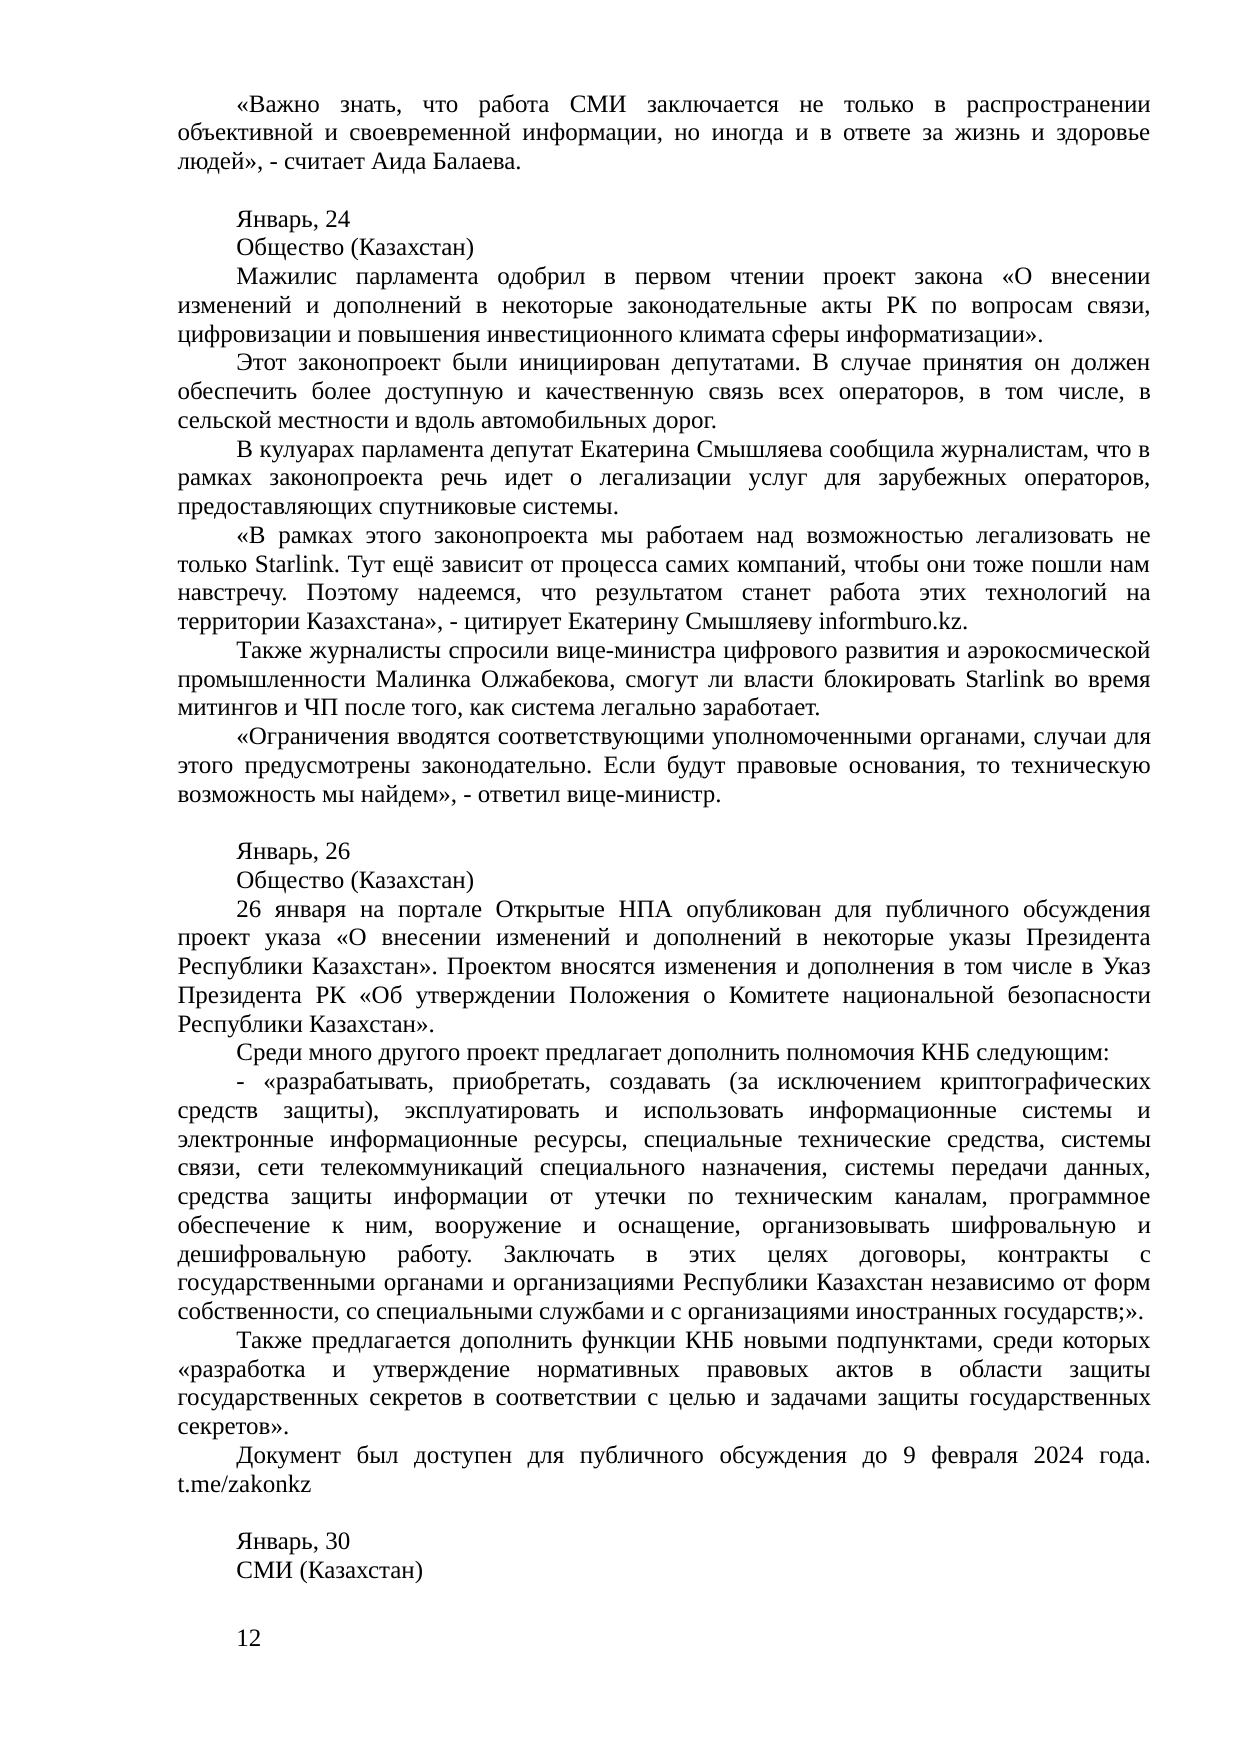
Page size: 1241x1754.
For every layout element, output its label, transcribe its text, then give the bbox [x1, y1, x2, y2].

text Январь, 26 [177, 836, 1152, 865]
text Среди много другого проект предлагает дополнить полномочия КНБ следующим: [177, 1037, 1152, 1066]
text 26 января на портале Открытые НПА опубликован для публичного обсуждения проект указа «О внесении изменений и дополнений в некоторые указы Президента Республики Казахстан». Проектом вносятся изменения и дополнения в том числе в Указ Президента РК «Об утверждении Положения о Комитете национальной безопасности Республики Казахстан». [177, 894, 1152, 1037]
text «В рамках этого законопроекта мы работаем над возможностью легализовать не только Starlink. Тут ещё зависит от процесса самих компаний, чтобы они тоже пошли нам навстречу. Поэтому надеемся, что результатом станет работа этих технологий на территории Казахстана», - цитирует Екатерину Смышляеву informburo.kz. [177, 520, 1152, 635]
text Общество (Казахстан) [177, 865, 1152, 894]
text Общество (Казахстан) [177, 232, 1152, 261]
text «Важно знать, что работа СМИ заключается не только в распространении объективной и своевременной информации, но иногда и в ответе за жизнь и здоровье людей», - считает Аида Балаева. [177, 89, 1152, 175]
text Документ был доступен для публичного обсуждения до 9 февраля 2024 года. t.me/zakonkz [177, 1440, 1152, 1497]
text Январь, 30 [177, 1526, 1152, 1555]
text Мажилис парламента одобрил в первом чтении проект закона «О внесении изменений и дополнений в некоторые законодательные акты РК по вопросам связи, цифровизации и повышения инвестиционного климата сферы информатизации». [177, 261, 1152, 347]
text СМИ (Казахстан) [177, 1555, 1152, 1584]
text В кулуарах парламента депутат Екатерина Смышляева сообщила журналистам, что в рамках законопроекта речь идет о легализации услуг для зарубежных операторов, предоставляющих спутниковые системы. [177, 434, 1152, 520]
text Также предлагается дополнить функции КНБ новыми подпунктами, среди которых «разработка и утверждение нормативных правовых актов в области защиты государственных секретов в соответствии с целью и задачами защиты государственных секретов». [177, 1325, 1152, 1440]
text - «разрабатывать, приобретать, создавать (за исключением криптографических средств защиты), эксплуатировать и использовать информационные системы и электронные информационные ресурсы, специальные технические средства, системы связи, сети телекоммуникаций специального назначения, системы передачи данных, средства защиты информации от утечки по техническим каналам, программное обеспечение к ним, вооружение и оснащение, организовывать шифровальную и дешифровальную работу. Заключать в этих целях договоры, контракты с государственными органами и организациями Республики Казахстан независимо от форм собственности, со специальными службами и с организациями иностранных государств;». [177, 1066, 1152, 1325]
text Этот законопроект были инициирован депутатами. В случае принятия он должен обеспечить более доступную и качественную связь всех операторов, в том числе, в сельской местности и вдоль автомобильных дорог. [177, 347, 1152, 434]
text Также журналисты спросили вице-министра цифрового развития и аэрокосмической промышленности Малинка Олжабекова, смогут ли власти блокировать Starlink во время митингов и ЧП после того, как система легально заработает. [177, 635, 1152, 721]
text «Ограничения вводятся соответствующими уполномоченными органами, случаи для этого предусмотрены законодательно. Если будут правовые основания, то техническую возможность мы найдем», - ответил вице-министр. [177, 721, 1152, 807]
text Январь, 24 [177, 204, 1152, 232]
